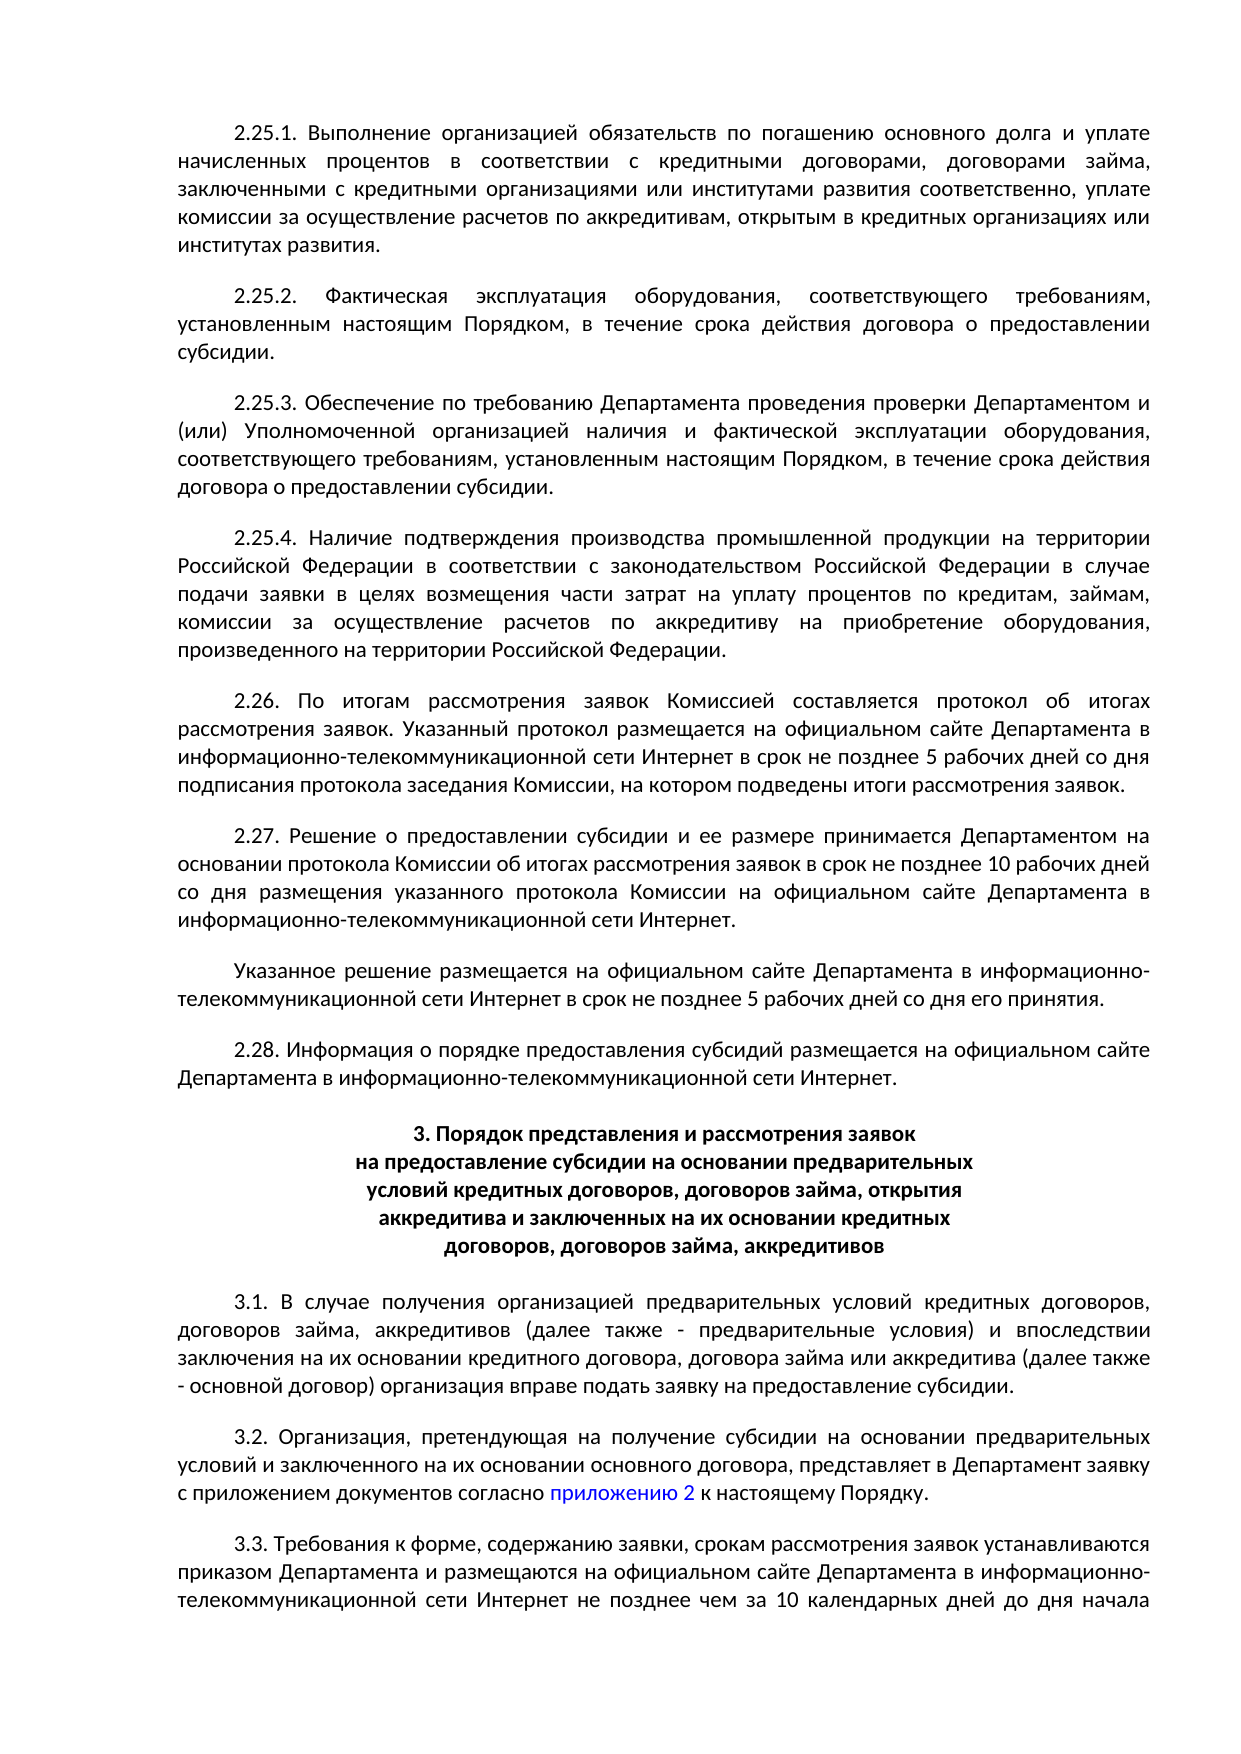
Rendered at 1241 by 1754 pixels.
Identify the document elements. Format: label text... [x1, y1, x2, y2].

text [177, 1529, 1152, 1613]
text Указанное решение размещается на официальном сайте Департамента в информационно-телекоммуникационной сети Интернет в срок не позднее 5 рабочих дней со дня его принятия. [177, 956, 1152, 1012]
title на предоставление субсидии на основании предварительных [177, 1147, 1152, 1175]
title аккредитива и заключенных на их основании кредитных [177, 1203, 1152, 1231]
text 2.28. Информация о порядке предоставления субсидий размещается на официальном сайте Департамента в информационно-телекоммуникационной сети Интернет. [177, 1035, 1152, 1091]
title условий кредитных договоров, договоров займа, открытия [177, 1175, 1152, 1203]
title договоров, договоров займа, аккредитивов [177, 1231, 1152, 1259]
text 2.25.4. Наличие подтверждения производства промышленной продукции на территории Российской Федерации в соответствии с законодательством Российской Федерации в случае подачи заявки в целях возмещения части затрат на уплату процентов по кредитам, займам, комиссии за осуществление расчетов по аккредитиву на приобретение оборудования, произведенного на территории Российской Федерации. [177, 523, 1152, 663]
text 2.25.2. Фактическая эксплуатация оборудования, соответствующего требованиям, установленным настоящим Порядком, в течение срока действия договора о предоставлении субсидии. [177, 281, 1152, 365]
text 2.27. Решение о предоставлении субсидии и ее размере принимается Департаментом на основании протокола Комиссии об итогах рассмотрения заявок в срок не позднее 10 рабочих дней со дня размещения указанного протокола Комиссии на официальном сайте Департамента в информационно-телекоммуникационной сети Интернет. [177, 821, 1152, 933]
text 2.25.3. Обеспечение по требованию Департамента проведения проверки Департаментом и (или) Уполномоченной организацией наличия и фактической эксплуатации оборудования, соответствующего требованиям, установленным настоящим Порядком, в течение срока действия договора о предоставлении субсидии. [177, 388, 1152, 500]
text 2.25.1. Выполнение организацией обязательств по погашению основного долга и уплате начисленных процентов в соответствии с кредитными договорами, договорами займа, заключенными с кредитными организациями или институтами развития соответственно, уплате комиссии за осуществление расчетов по аккредитивам, открытым в кредитных организациях или институтах развития. [177, 118, 1152, 258]
text 3.1. В случае получения организацией предварительных условий кредитных договоров, договоров займа, аккредитивов (далее также - предварительные условия) и впоследствии заключения на их основании кредитного договора, договора займа или аккредитива (далее также - основной договор) организация вправе подать заявку на предоставление субсидии. [177, 1287, 1152, 1399]
text 3.2. Организация, претендующая на получение субсидии на основании предварительных условий и заключенного на их основании основного договора, представляет в Департамент заявку с приложением документов согласно приложению 2 к настоящему Порядку. [177, 1422, 1152, 1506]
text 2.26. По итогам рассмотрения заявок Комиссией составляется протокол об итогах рассмотрения заявок. Указанный протокол размещается на официальном сайте Департамента в информационно-телекоммуникационной сети Интернет в срок не позднее 5 рабочих дней со дня подписания протокола заседания Комиссии, на котором подведены итоги рассмотрения заявок. [177, 686, 1152, 798]
title 3. Порядок представления и рассмотрения заявок [177, 1119, 1152, 1147]
